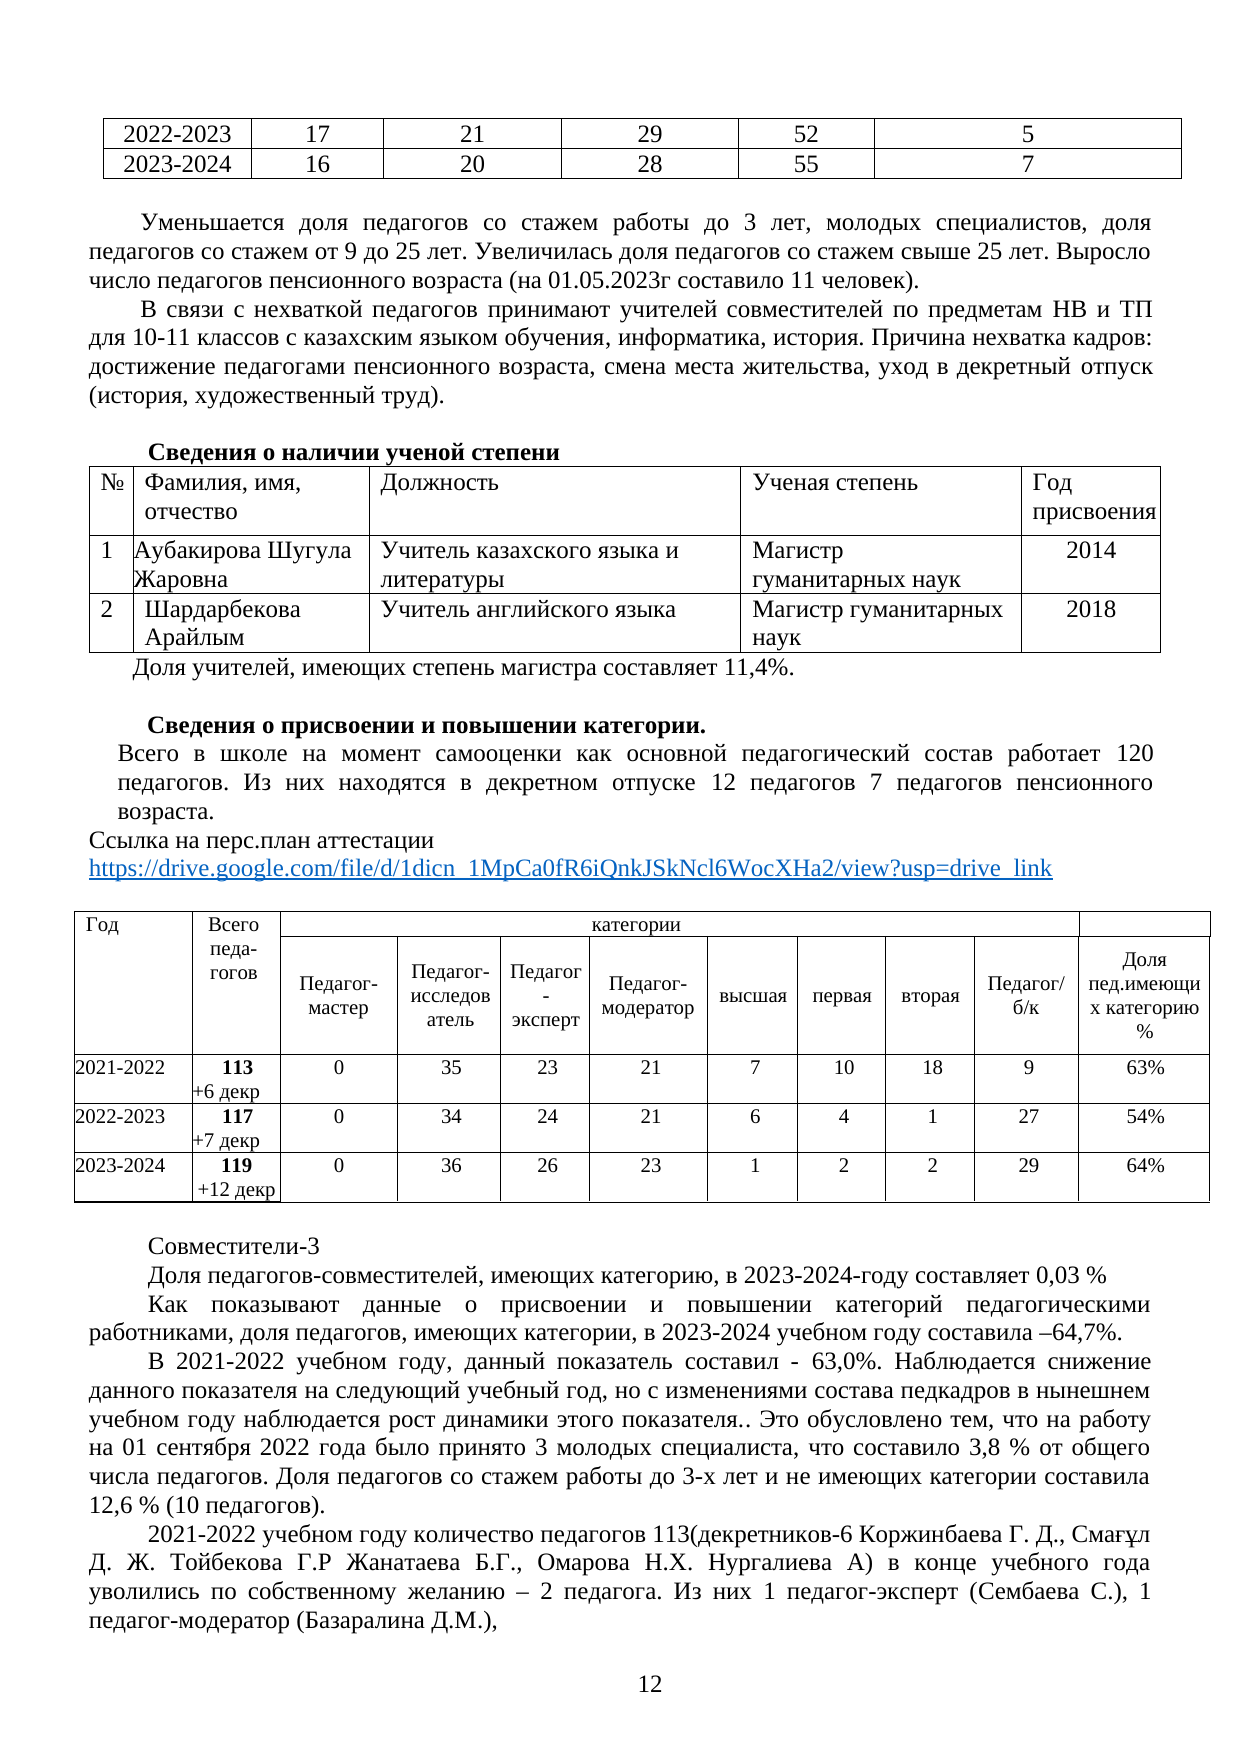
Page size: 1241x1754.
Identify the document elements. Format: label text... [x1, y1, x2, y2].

text Как показывают данные о присвоении и повышении категорий педагогическими работниками, доля педагогов, имеющих категории, в 2023-2024 учебном году составила –64,7%. [89, 1289, 1152, 1346]
text Сведения о наличии ученой степени [89, 437, 1154, 466]
table_cell Педагог-мастер [281, 937, 397, 1054]
table_cell Магистр гуманитарных наук [741, 594, 1021, 651]
table_cell Учитель английского языка [370, 594, 740, 651]
table_header Год [75, 912, 192, 1054]
table_header категории [281, 912, 1079, 936]
table_cell 35 [398, 1055, 500, 1103]
table_cell 2023-2024 [104, 149, 251, 178]
table_cell 0 [281, 1055, 397, 1103]
table_cell 16 [252, 149, 383, 178]
text Доля педагогов-совместителей, имеющих категорию, в 2023-2024-году составляет 0,03 % [89, 1260, 1152, 1289]
table_cell 2 [886, 1153, 974, 1201]
table_cell 5 [875, 119, 1181, 148]
table_cell 55 [739, 149, 874, 178]
text Уменьшается доля педагогов со стажем работы до 3 лет, молодых специалистов, доля педагогов со стажем от 9 до 25 лет. Увеличилась доля педагогов со стажем свыше 25 лет. Выросло число педагогов пенсионного возраста (на 01.05.2023г составило 11 человек). [89, 207, 1153, 294]
table_cell 21 [384, 119, 561, 148]
table_cell 21 [590, 1104, 707, 1152]
table_header Должность [370, 467, 740, 534]
table_cell высшая [708, 937, 797, 1054]
text Совместители-3 [89, 1231, 1152, 1260]
table_cell 2 [798, 1153, 885, 1201]
table_cell 2018 [1022, 594, 1160, 651]
table_cell 10 [798, 1055, 885, 1103]
table_cell 21 [590, 1055, 707, 1103]
table_cell 2021-2022 [75, 1055, 192, 1103]
table_cell 63% [1079, 1055, 1209, 1103]
table_cell вторая [886, 937, 974, 1054]
table_cell 52 [739, 119, 874, 148]
table_cell 1 [90, 536, 133, 593]
table_cell 23 [590, 1153, 707, 1201]
table_cell 28 [562, 149, 738, 178]
table_cell 24 [501, 1104, 589, 1152]
table_cell Учитель казахского языка и литературы [370, 536, 740, 593]
table_header Всего педа-гогов [193, 912, 280, 1054]
table_cell 2022-2023 [75, 1104, 192, 1152]
text В связи с нехваткой педагогов принимают учителей совместителей по предметам НВ и ТП для 10-11 классов с казахским языком обучения, информатика, история. Причина нехватка кадров: достижение педагогами пенсионного возраста, смена места жительства, уход в декретный отпуск (история, художественный труд). [89, 294, 1153, 409]
table_header [1080, 912, 1210, 936]
table_cell 4 [798, 1104, 885, 1152]
table_cell 36 [398, 1153, 500, 1201]
table_cell Шардарбекова Арайлым Ерғазықызы [134, 594, 369, 651]
table_cell 6 [708, 1104, 797, 1152]
table_cell 2022-2023 [104, 119, 251, 148]
text Ссылка на перс.план аттестации https://drive.google.com/file/d/1dicn_1MpCa0fR6iQnkJSkNcl6WocXHa2/view?usp=drive_link [89, 825, 1154, 882]
table_cell 54% [1079, 1104, 1209, 1152]
text Всего в школе на момент самооценки как основной педагогический состав работает 120 педагогов. Из них находятся в декретном отпуске 12 педагогов 7 педагогов пенсионного возраста. [117, 738, 1153, 825]
table_cell 20 [384, 149, 561, 178]
table_cell Педагог-эксперт [501, 937, 589, 1054]
table_cell Педагог-исследователь [398, 937, 500, 1054]
table_cell 119 +12 декр [193, 1153, 280, 1201]
table_cell 26 [501, 1153, 589, 1201]
table_cell 1 [886, 1104, 974, 1152]
table_cell 9 [975, 1055, 1078, 1103]
table_cell Магистр гуманитарных наук [741, 536, 1021, 593]
table_cell 2 [90, 594, 133, 651]
table_header Год присвоения [1022, 467, 1160, 534]
table_cell Педагог-модератор [590, 937, 707, 1054]
table_cell 7 [875, 149, 1181, 178]
table_cell 64% [1079, 1153, 1209, 1201]
table_cell 0 [281, 1153, 397, 1201]
table_cell 7 [708, 1055, 797, 1103]
table_cell первая [798, 937, 885, 1054]
table_cell 27 [975, 1104, 1078, 1152]
text Доля учителей, имеющих степень магистра составляет 11,4%. [132, 653, 1154, 681]
table_cell 17 [252, 119, 383, 148]
text В 2021-2022 учебном году, данный показатель составил - 63,0%. Наблюдается снижение данного показателя на следующий учебный год, но с изменениями состава педкадров в нынешнем учебном году наблюдается рост динамики этого показателя.. Это обусловлено тем, что на работу на 01 сентября 2022 года было принято 3 молодых специалиста, что составило 3,8 % от общего числа педагогов. Доля педагогов со стажем работы до 3-х лет и не имеющих категории составила 12,6 % (10 педагогов). [89, 1346, 1152, 1519]
table_cell 2023-2024 [75, 1153, 192, 1201]
table_cell 2014 [1022, 536, 1160, 593]
table_cell Педагог/ б/к [975, 937, 1078, 1054]
table_cell Аубакирова Шугула Жаровна [134, 536, 369, 593]
table_cell 23 [501, 1055, 589, 1103]
table_cell 117 +7 декр [193, 1104, 280, 1152]
table_cell 29 [562, 119, 738, 148]
table_header Ученая степень [741, 467, 1021, 534]
table_header № [90, 467, 133, 534]
text Сведения о присвоении и повышении категории. [147, 710, 1154, 738]
text 2021-2022 учебном году количество педагогов 113(декретников-6 Коржинбаева Г. Д., Смағұл Д. Ж. Тойбекова Г.Р Жанатаева Б.Г., Омарова Н.Х. Нургалиева А) в конце учебного года уволились по собственному желанию – 2 педагога. Из них 1 педагог-эксперт (Сембаева С.), 1 педагог-модератор (Базаралина Д.М.), [89, 1519, 1152, 1634]
table_cell 18 [886, 1055, 974, 1103]
table_cell 0 [281, 1104, 397, 1152]
table_header Фамилия, имя, отчество [134, 467, 369, 534]
table_cell 113 +6 декр [193, 1055, 280, 1103]
table_cell 29 [975, 1153, 1078, 1201]
table_cell Доля пед.имеющи х категорию % [1079, 937, 1209, 1054]
table_cell 1 [708, 1153, 797, 1201]
table_cell 34 [398, 1104, 500, 1152]
